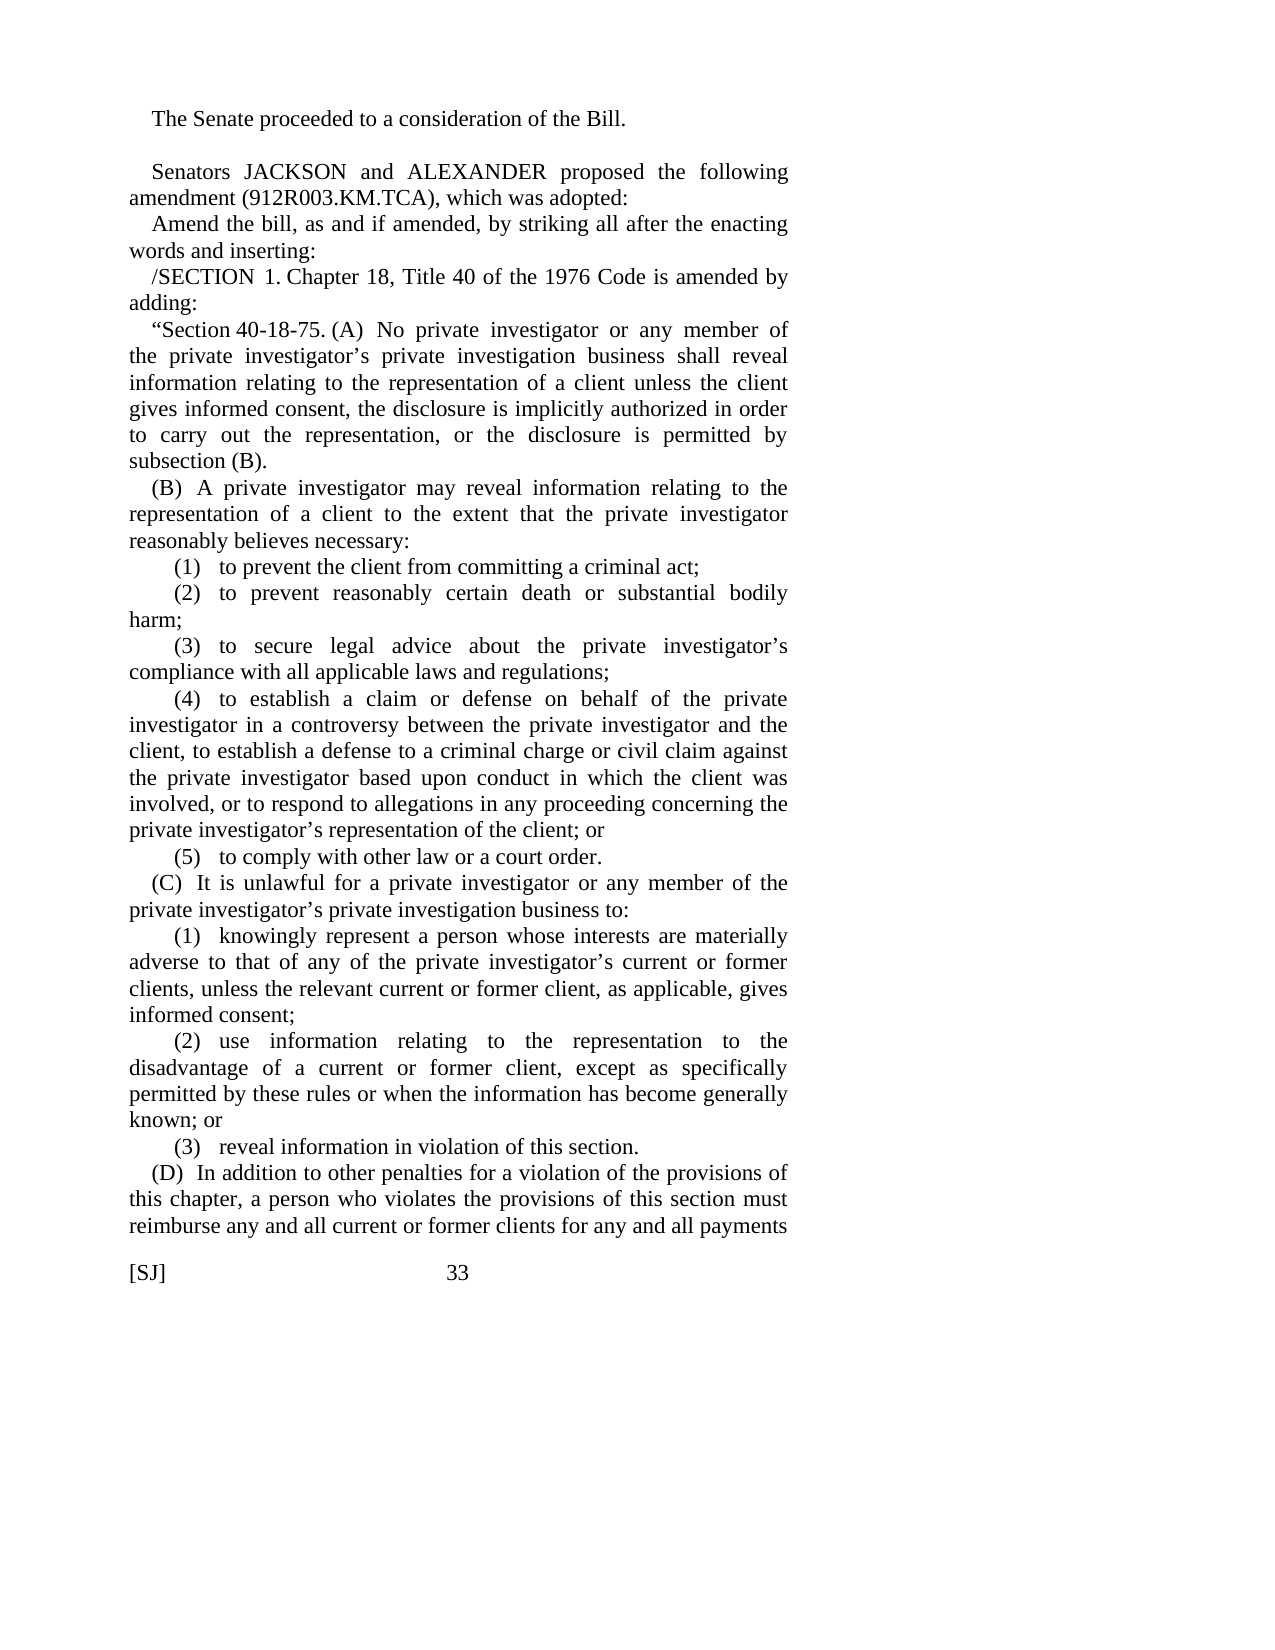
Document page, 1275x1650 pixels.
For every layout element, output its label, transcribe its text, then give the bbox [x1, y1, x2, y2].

text (5) to comply with other law or a court order. [129, 843, 789, 869]
text (2) use information relating to the representation to the disadvantage of a current or former client, except as specifically permitted by these rules or when the information has become generally known; or [129, 1027, 789, 1133]
text The Senate proceeded to a consideration of the Bill. [129, 105, 789, 131]
text (2) to prevent reasonably certain death or substantial bodily harm; [129, 579, 789, 632]
text Amend the bill, as and if amended, by striking all after the enacting words and inserting: [129, 210, 789, 263]
text “Section 40-18-75. (A) No private investigator or any member of the private investigator’s private investigation business shall reveal information relating to the representation of a client unless the client gives informed consent, the disclosure is implicitly authorized in order to carry out the representation, or the disclosure is permitted by subsection (B). [129, 316, 789, 474]
text (C) It is unlawful for a private investigator or any member of the private investigator’s private investigation business to: [129, 869, 789, 922]
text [129, 1159, 789, 1238]
text /SECTION 1. Chapter 18, Title 40 of the 1976 Code is amended by adding: [129, 263, 789, 316]
text (3) reveal information in violation of this section. [129, 1133, 789, 1159]
text Senators JACKSON and ALEXANDER proposed the following amendment (912R003.KM.TCA), which was adopted: [129, 158, 789, 210]
text (B) A private investigator may reveal information relating to the representation of a client to the extent that the private investigator reasonably believes necessary: [129, 474, 789, 553]
text (4) to establish a claim or defense on behalf of the private investigator in a controversy between the private investigator and the client, to establish a defense to a criminal charge or civil claim against the private investigator based upon conduct in which the client was involved, or to respond to allegations in any proceeding concerning the private investigator’s representation of the client; or [129, 685, 789, 843]
text (1) knowingly represent a person whose interests are materially adverse to that of any of the private investigator’s current or former clients, unless the relevant current or former client, as applicable, gives informed consent; [129, 922, 789, 1027]
text (1) to prevent the client from committing a criminal act; [129, 553, 789, 579]
text (3) to secure legal advice about the private investigator’s compliance with all applicable laws and regulations; [129, 632, 789, 685]
